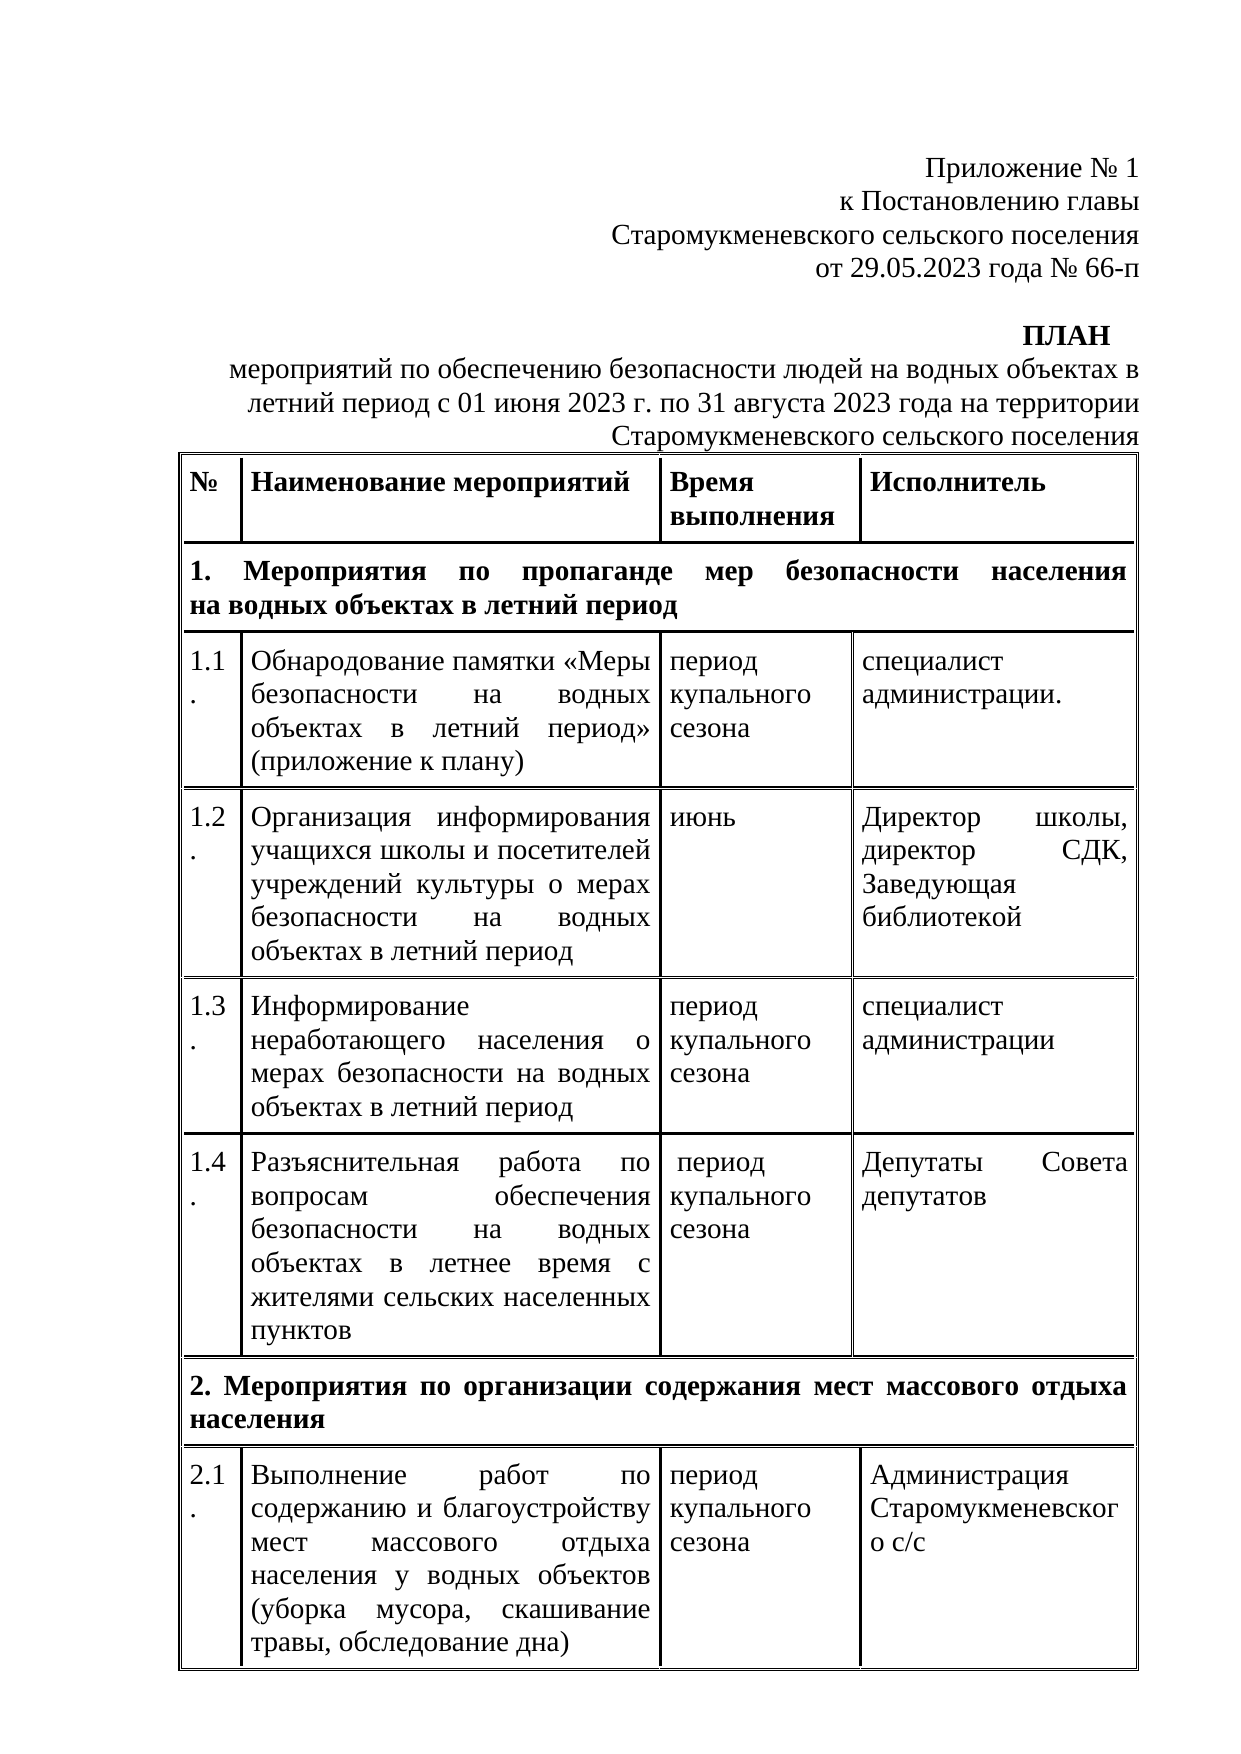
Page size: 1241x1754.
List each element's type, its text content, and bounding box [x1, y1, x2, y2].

table_cell 1.2. [182, 786, 240, 976]
table_cell Депутаты Совета депутатов [854, 1132, 1136, 1355]
table_cell Обнародование памятки «Меры безопасности на водных объектах в летний период» (приложение к плану) [243, 633, 659, 786]
table_cell Информирование неработающего населения о мерах безопасности на водных объектах в летний период [243, 979, 659, 1132]
table_cell Разъяснительная работа по вопросам обеспечения безопасности на водных объектах в летнее время с жителями сельских населенных пунктов [243, 1135, 659, 1355]
table_cell Организация информирования учащихся школы и посетителей учреждений культуры о мерах безопасности на водных объектах в летний период [243, 790, 659, 976]
table_cell 1.3. [180, 976, 241, 1132]
table_header № [182, 455, 241, 541]
text Приложение № 1 к Постановлению главы Старомукменевского сельского поселения от 29.05.2023 года № 66-п ПЛАН мероприятий по обеспечению безопасности людей на водных объектах в летний период с 01 июня 2023 г. по 31 августа 2023 года на территории Старомукменевского сельского поселения [182, 150, 1139, 452]
table_cell 2.1. [182, 1444, 241, 1667]
table_cell специалист администрации [853, 976, 1137, 1132]
table_cell Директор школы, директор СДК, Заведующая библиотекой [854, 786, 1136, 976]
table_cell Администрация Старомукменевского с/с [860, 1444, 1136, 1667]
table_cell июнь [662, 790, 851, 976]
table_cell период купального сезона [660, 1448, 860, 1667]
table_cell период купального сезона [662, 1135, 851, 1355]
table_cell 1.1. [182, 630, 240, 786]
table_header Время выполнения [660, 455, 860, 541]
table_cell 1. Мероприятия по пропаганде мер безопасности населения на водных объектах в летний период [182, 541, 1136, 630]
table_cell период купального сезона [662, 633, 851, 786]
table_cell 1.4. [182, 1132, 240, 1355]
table_header Наименование мероприятий [241, 453, 660, 541]
table_cell 2. Мероприятия по организации содержания мест массового отдыха населения [182, 1355, 1136, 1444]
table_cell специалист администрации. [854, 630, 1136, 786]
table_header Исполнитель [860, 455, 1136, 541]
table_cell Выполнение работ по содержанию и благоустройству мест массового отдыха населения у водных объектов (уборка мусора, скашивание травы, обследование дна) [241, 1448, 660, 1667]
table_cell период купального сезона [662, 979, 851, 1132]
